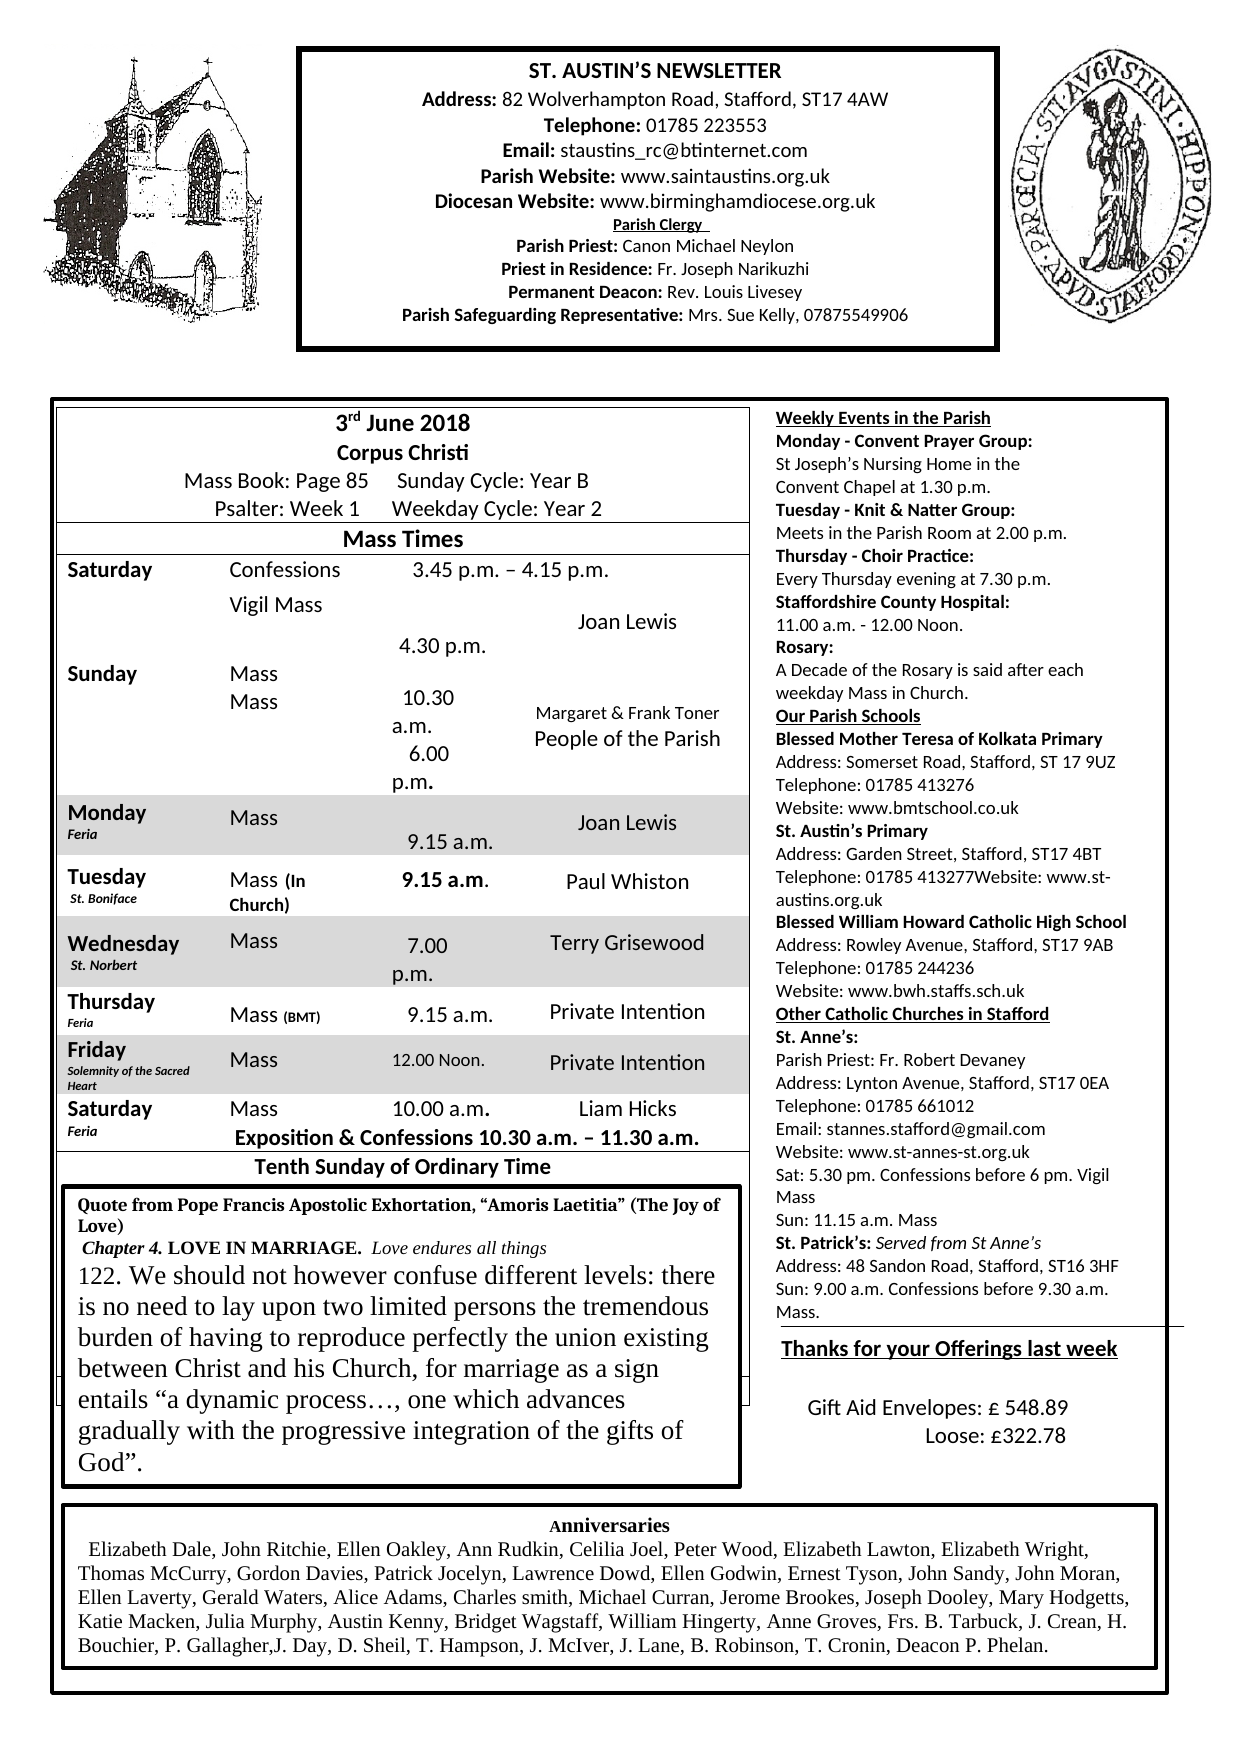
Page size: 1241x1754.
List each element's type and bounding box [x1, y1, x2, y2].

picture [1007, 44, 1216, 324]
picture [43, 44, 262, 324]
